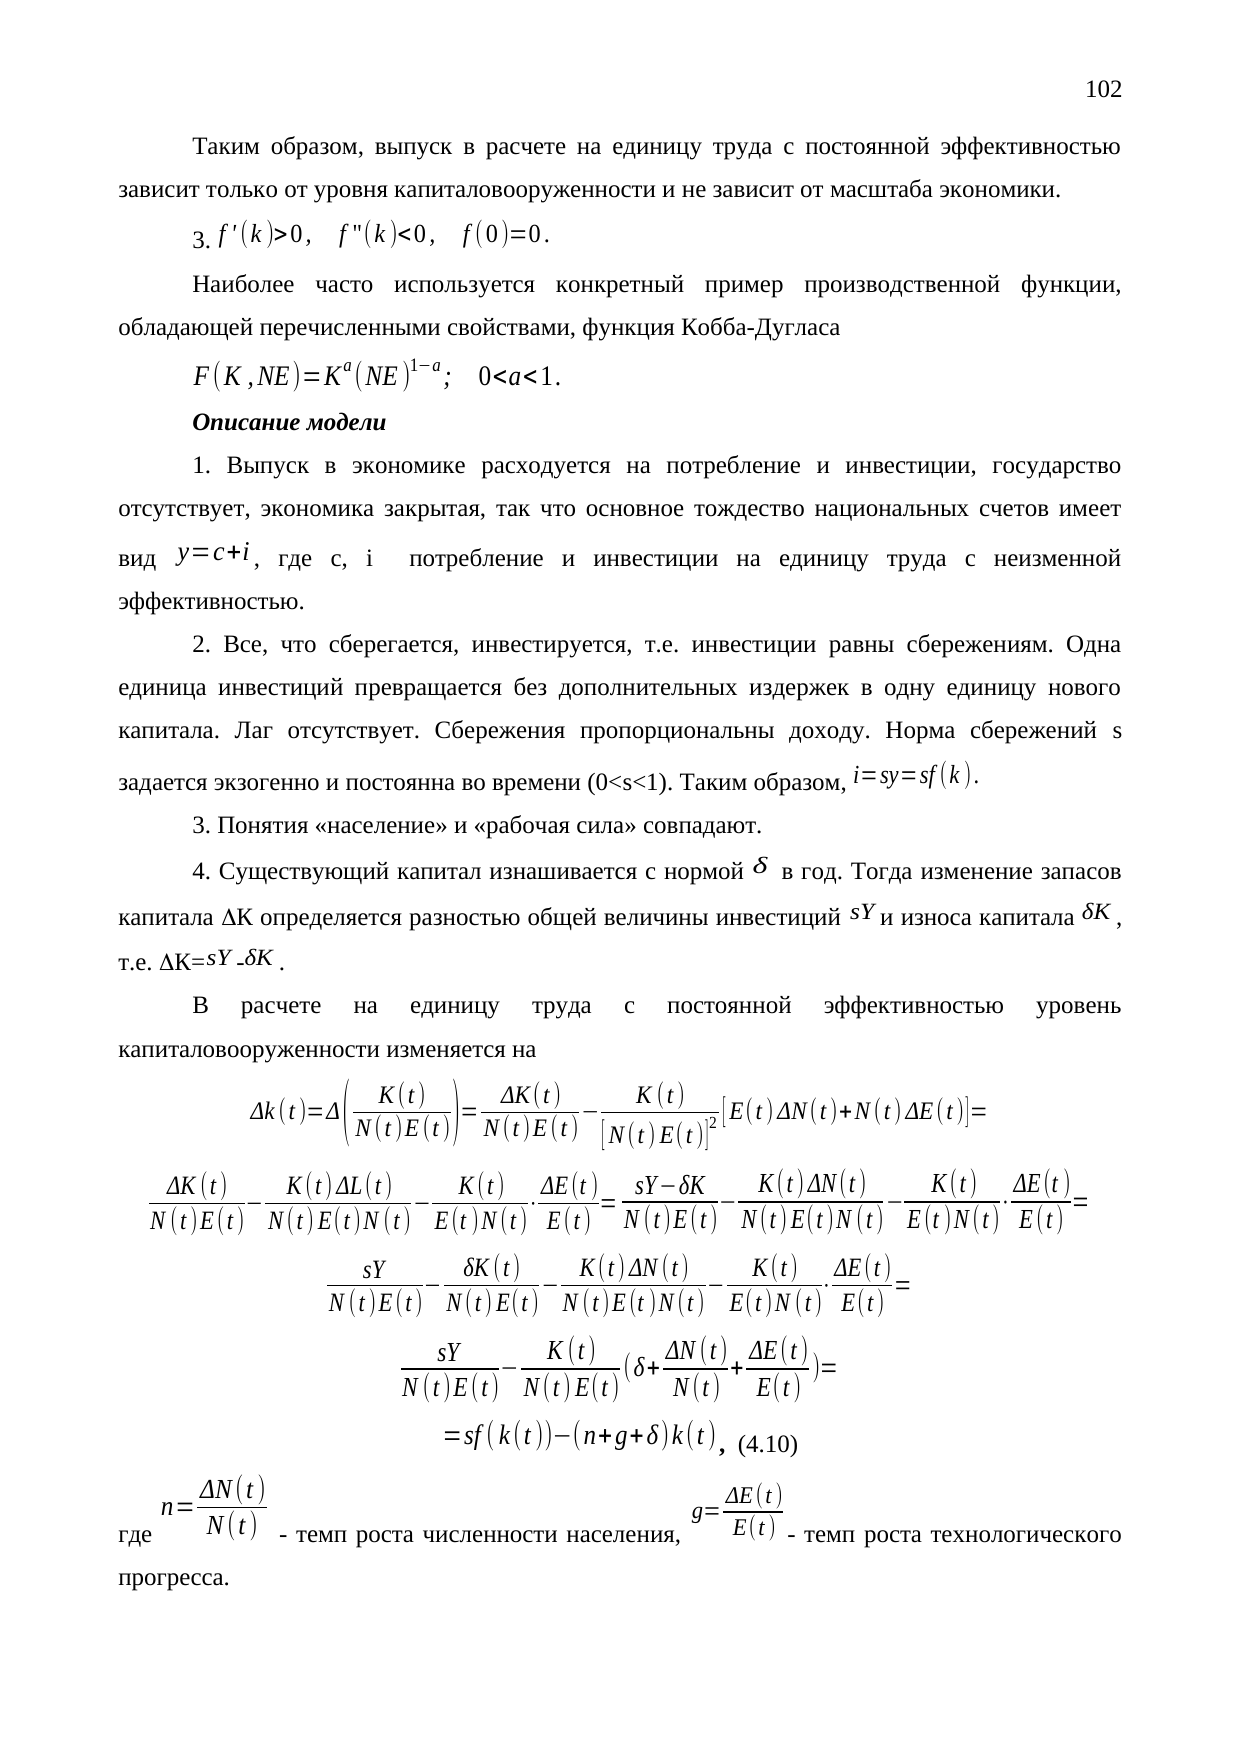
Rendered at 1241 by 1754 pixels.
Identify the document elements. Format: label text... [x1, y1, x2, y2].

text 3. Понятия «население» и «рабочая сила» совпадают. [118, 810, 1122, 839]
text где - темп роста численности населения, - темп роста технологического прогресса. [118, 1472, 1122, 1591]
text 1. Выпуск в экономике расходуется на потребление и инвестиции, государство отсутствует, экономика закрытая, так что основное тождество национальных счетов имеет вид , где c, i потребление и инвестиции на единицу труда с неизменной эффективностью. [118, 450, 1122, 615]
text Таким образом, выпуск в расчете на единицу труда с постоянной эффективностью зависит только от уровня капиталовооруженности и не зависит от масштаба экономики. [118, 131, 1122, 203]
text 2. Все, что сберегается, инвестируется, т.е. инвестиции равны сбережениям. Одна единица инвестиций превращается без дополнительных издержек в одну единицу нового капитала. Лаг отсутствует. Сбережения пропорциональны доходу. Норма сбережений s задается экзогенно и постоянна во времени (0<s<1). Таким образом, [118, 629, 1122, 796]
text , (4.10) [118, 1418, 1122, 1458]
text Описание модели [118, 407, 1122, 436]
text 4. Существующий капитал изнашивается с нормой в год. Тогда изменение запасов капитала К определяется разностью общей величины инвестиций и износа капитала , т.е. К=-. [118, 853, 1122, 976]
text 3. [118, 217, 1122, 254]
text В расчете на единицу труда с постоянной эффективностью уровень капиталовооруженности изменяется на [118, 991, 1122, 1062]
text Наиболее часто используется конкретный пример производственной функции, обладающей перечисленными свойствами, функция Кобба-Дугласа [118, 269, 1122, 341]
